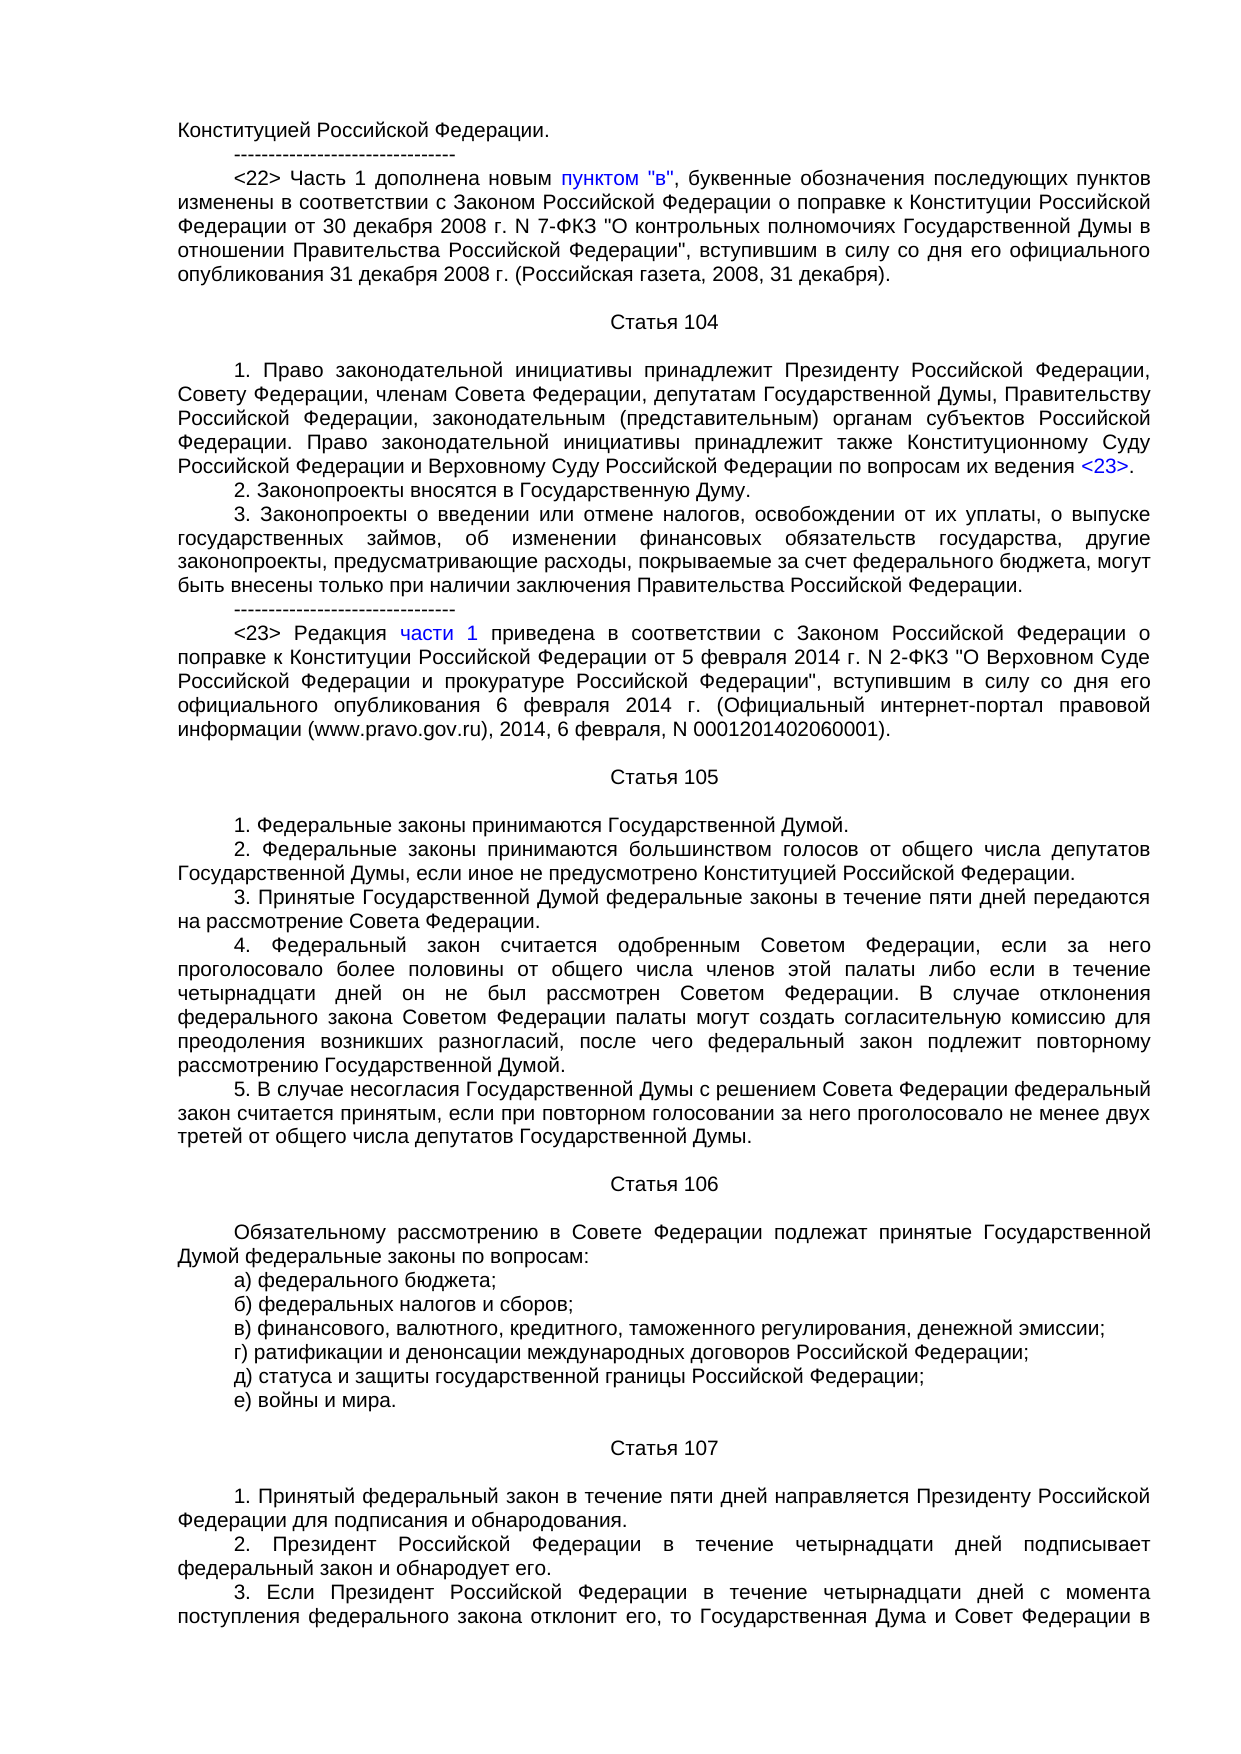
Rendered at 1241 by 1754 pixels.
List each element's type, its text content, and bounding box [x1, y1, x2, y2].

text 5. В случае несогласия Государственной Думы с решением Совета Федерации федеральный закон считается принятым, если при повторном голосовании за него проголосовало не менее двух третей от общего числа депутатов Государственной Думы. [177, 1076, 1152, 1148]
text 1. Федеральные законы принимаются Государственной Думой. [177, 813, 1152, 837]
text 1. Принятый федеральный закон в течение пяти дней направляется Президенту Российской Федерации для подписания и обнародования. [177, 1484, 1152, 1532]
text 4. Федеральный закон считается одобренным Советом Федерации, если за него проголосовало более половины от общего числа членов этой палаты либо если в течение четырнадцати дней он не был рассмотрен Советом Федерации. В случае отклонения федерального закона Советом Федерации палаты могут создать согласительную комиссию для преодоления возникших разногласий, после чего федеральный закон подлежит повторному рассмотрению Государственной Думой. [177, 933, 1152, 1076]
text д) статуса и защиты государственной границы Российской Федерации; [177, 1364, 1152, 1388]
text 3. Законопроекты о введении или отмене налогов, освобождении от их уплаты, о выпуске государственных займов, об изменении финансовых обязательств государства, другие законопроекты, предусматривающие расходы, покрываемые за счет федерального бюджета, могут быть внесены только при наличии заключения Правительства Российской Федерации. [177, 501, 1152, 597]
text -------------------------------- [177, 597, 1152, 621]
text г) ратификации и денонсации международных договоров Российской Федерации; [177, 1340, 1152, 1364]
text 2. Законопроекты вносятся в Государственную Думу. [177, 477, 1152, 501]
text Статья 104 [177, 310, 1152, 334]
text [177, 118, 1152, 142]
text е) войны и мира. [177, 1388, 1152, 1412]
text б) федеральных налогов и сборов; [177, 1292, 1152, 1316]
text а) федерального бюджета; [177, 1268, 1152, 1292]
text 3. Принятые Государственной Думой федеральные законы в течение пяти дней передаются на рассмотрение Совета Федерации. [177, 885, 1152, 933]
text <23> Редакция части 1 приведена в соответствии с Законом Российской Федерации о поправке к Конституции Российской Федерации от 5 февраля 2014 г. N 2-ФКЗ "О Верховном Суде Российской Федерации и прокуратуре Российской Федерации", вступившим в силу со дня его официального опубликования 6 февраля 2014 г. (Официальный интернет-портал правовой информации (www.pravo.gov.ru), 2014, 6 февраля, N 0001201402060001). [177, 621, 1152, 741]
text <22> Часть 1 дополнена новым пунктом "в", буквенные обозначения последующих пунктов изменены в соответствии с Законом Российской Федерации о поправке к Конституции Российской Федерации от 30 декабря 2008 г. N 7-ФКЗ "О контрольных полномочиях Государственной Думы в отношении Правительства Российской Федерации", вступившим в силу со дня его официального опубликования 31 декабря 2008 г. (Российская газета, 2008, 31 декабря). [177, 166, 1152, 286]
text -------------------------------- [177, 142, 1152, 166]
text Статья 107 [177, 1436, 1152, 1460]
text Статья 105 [177, 765, 1152, 789]
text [177, 1579, 1152, 1627]
text 2. Федеральные законы принимаются большинством голосов от общего числа депутатов Государственной Думы, если иное не предусмотрено Конституцией Российской Федерации. [177, 837, 1152, 885]
text в) финансового, валютного, кредитного, таможенного регулирования, денежной эмиссии; [177, 1316, 1152, 1340]
text Обязательному рассмотрению в Совете Федерации подлежат принятые Государственной Думой федеральные законы по вопросам: [177, 1220, 1152, 1268]
text 2. Президент Российской Федерации в течение четырнадцати дней подписывает федеральный закон и обнародует его. [177, 1532, 1152, 1579]
text Статья 106 [177, 1172, 1152, 1196]
text 1. Право законодательной инициативы принадлежит Президенту Российской Федерации, Совету Федерации, членам Совета Федерации, депутатам Государственной Думы, Правительству Российской Федерации, законодательным (представительным) органам субъектов Российской Федерации. Право законодательной инициативы принадлежит также Конституционному Суду Российской Федерации и Верховному Суду Российской Федерации по вопросам их ведения <23>. [177, 358, 1152, 477]
